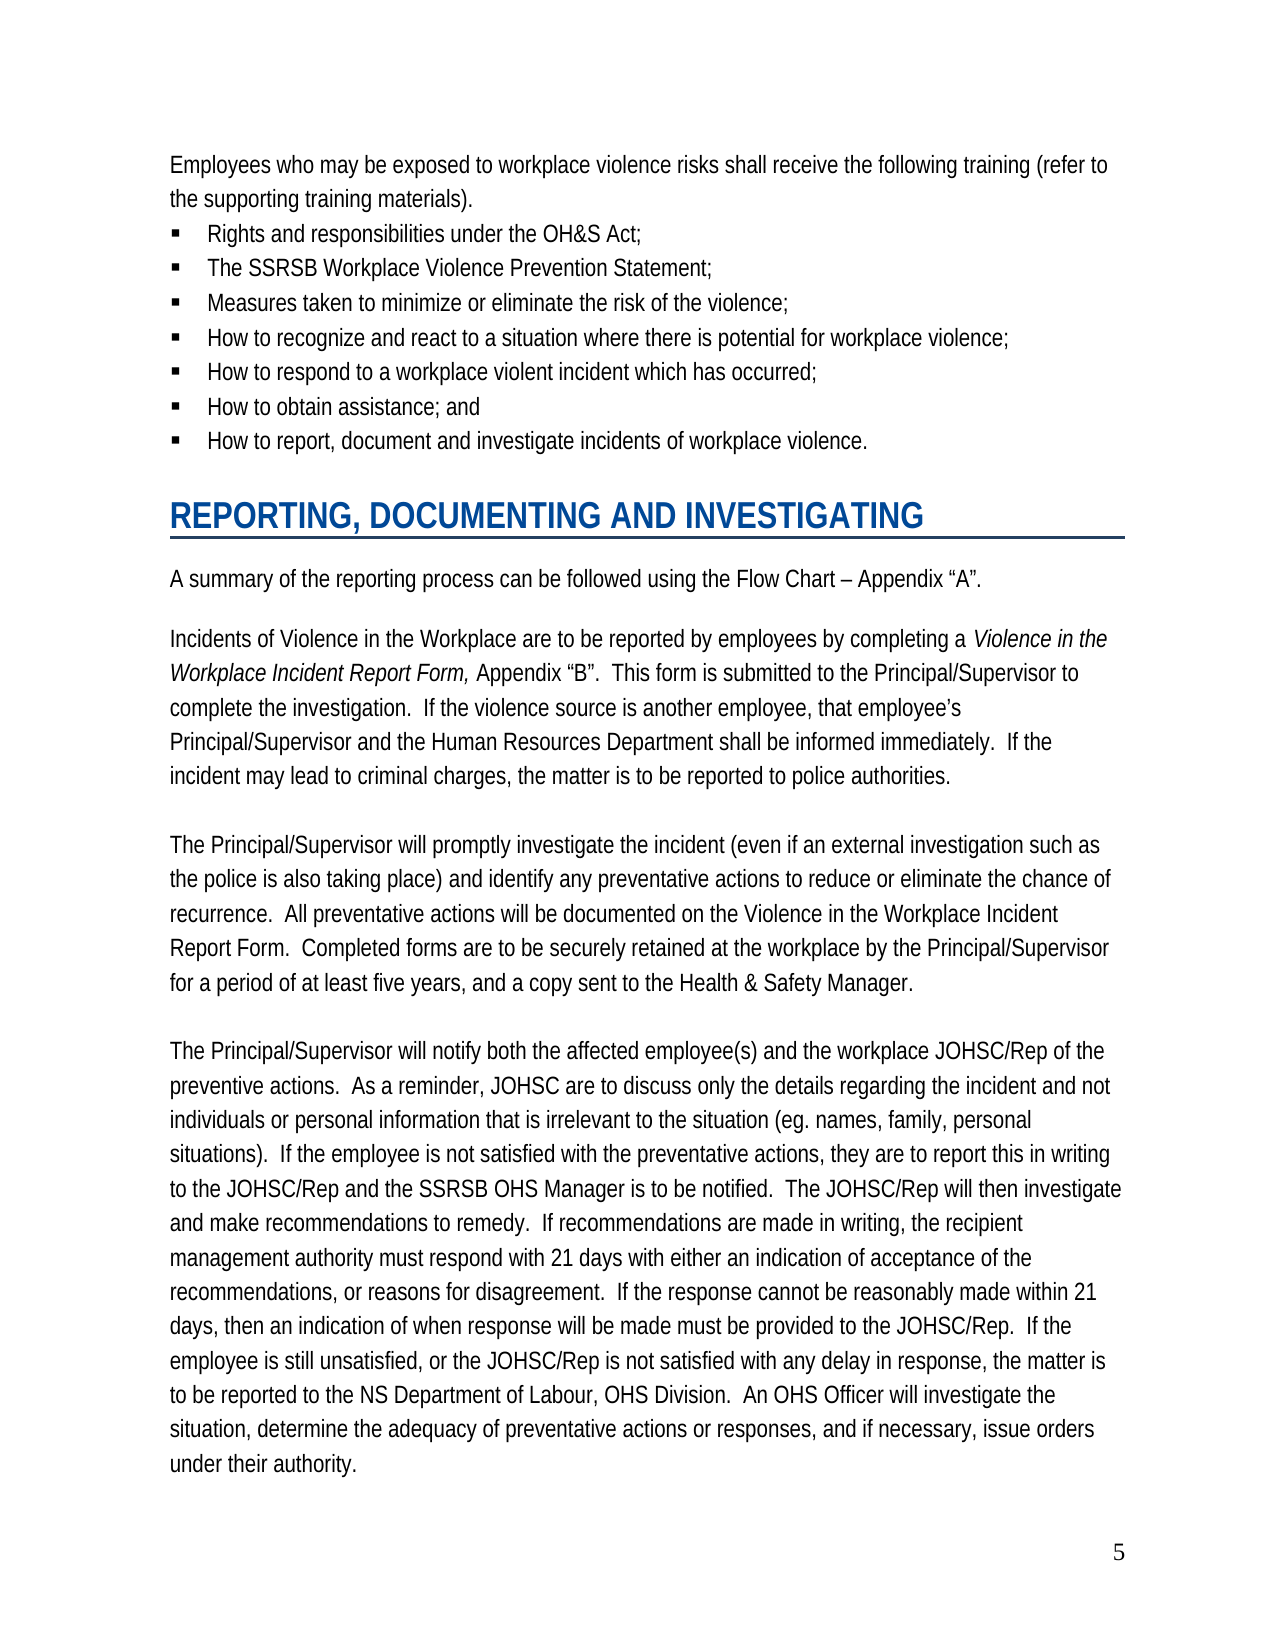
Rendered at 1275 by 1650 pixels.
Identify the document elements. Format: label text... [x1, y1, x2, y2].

text REPORTING, DOCUMENTING AND INVESTIGATING [169, 493, 1125, 539]
text The Principal/Supervisor will notify both the affected employee(s) and the workplace JOHSC/Rep of the preventive actions. As a reminder, JOHSC are to discuss only the details regarding the incident and not individuals or personal information that is irrelevant to the situation (eg. names, family, personal situations). If the employee is not satisfied with the preventative actions, they are to report this in writing to the JOHSC/Rep and the SSRSB OHS Manager is to be notified. The JOHSC/Rep will then investigate and make recommendations to remedy. If recommendations are made in writing, the recipient management authority must respond with 21 days with either an indication of acceptance of the recommendations, or reasons for disagreement. If the response cannot be reasonably made within 21 days, then an indication of when response will be made must be provided to the JOHSC/Rep. If the employee is still unsatisfied, or the JOHSC/Rep is not satisfied with any delay in response, the matter is to be reported to the NS Department of Labour, OHS Division. An OHS Officer will investigate the situation, determine the adequacy of preventative actions or responses, and if necessary, issue orders under their authority. [169, 1036, 1125, 1477]
text A summary of the reporting process can be followed using the Flow Chart – Appendix “A”. [169, 564, 1125, 593]
list How to recognize and react to a situation where there is potential for workplace violence; [169, 322, 1125, 351]
text Incidents of Violence in the Workplace are to be reported by employees by completing a Violence in the Workplace Incident Report Form, Appendix “B”. This form is submitted to the Principal/Supervisor to complete the investigation. If the violence source is another employee, that employee’s Principal/Supervisor and the Human Resources Department shall be informed immediately. If the incident may lead to criminal charges, the matter is to be reported to police authorities. [169, 624, 1125, 790]
list How to obtain assistance; and [169, 392, 1125, 421]
list How to report, document and investigate incidents of workplace violence. [169, 426, 1125, 455]
list The SSRSB Workplace Violence Prevention Statement; [169, 253, 1125, 282]
list Rights and responsibilities under the OH&S Act; [169, 219, 1125, 248]
text The Principal/Supervisor will promptly investigate the incident (even if an external investigation such as the police is also taking place) and identify any preventative actions to reduce or eliminate the chance of recurrence. All preventative actions will be documented on the Violence in the Workplace Incident Report Form. Completed forms are to be securely retained at the workplace by the Principal/Supervisor for a period of at least five years, and a copy sent to the Health & Safety Manager. [169, 830, 1125, 996]
text Employees who may be exposed to workplace violence risks shall receive the following training (refer to the supporting training materials). [169, 150, 1125, 213]
list Measures taken to minimize or eliminate the risk of the violence; [169, 288, 1125, 317]
list How to respond to a workplace violent incident which has occurred; [169, 357, 1125, 386]
